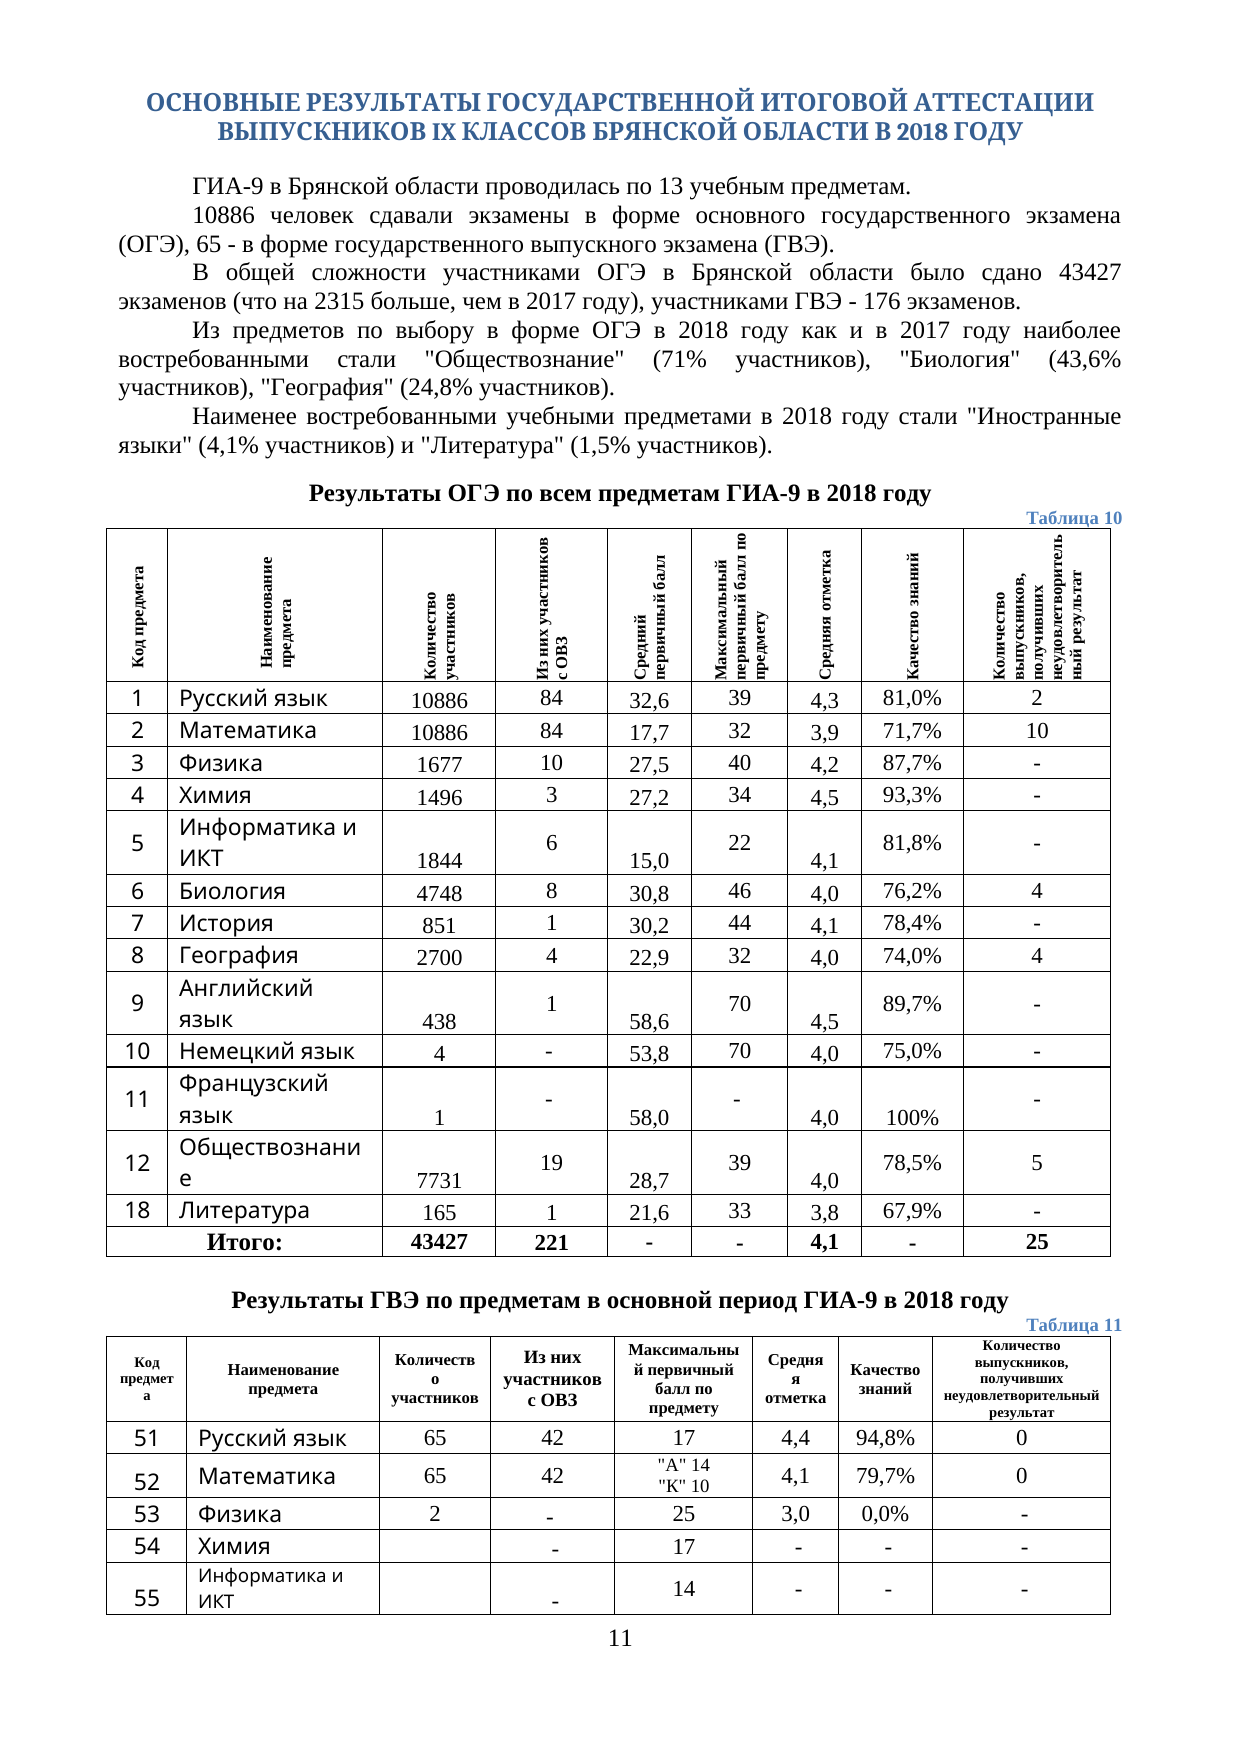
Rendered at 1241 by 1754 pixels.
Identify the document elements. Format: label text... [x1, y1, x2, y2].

table_cell 5 [964, 1131, 1110, 1193]
table_header Качество знаний [862, 529, 963, 681]
table_cell 4 [964, 939, 1110, 971]
table_cell 7 [107, 907, 167, 938]
table_cell Литература [168, 1195, 382, 1226]
text Наименее востребованными учебными предметами в 2018 году стали "Иностранные языки" (4,1% участников) и "Литература" (1,5% участников). [118, 401, 1122, 459]
table_cell 25 [615, 1498, 752, 1529]
table_header Количество выпускников, получивших неудовлетворительный результат [933, 1337, 1110, 1421]
table_cell 9 [107, 972, 167, 1034]
table_cell 4,0 [788, 1068, 861, 1130]
table_cell - [491, 1498, 614, 1529]
table_cell Итого: [107, 1227, 382, 1256]
table_header Наименование предмета [187, 1337, 379, 1421]
table_cell 22 [692, 811, 787, 874]
table_cell 32 [692, 714, 787, 746]
table_cell 28,7 [608, 1131, 691, 1193]
table_cell 4,1 [788, 907, 861, 938]
text 10886 человек сдавали экзамены в форме основного государственного экзамена (ОГЭ), 65 - в форме государственного выпускного экзамена (ГВЭ). [118, 200, 1122, 257]
table_cell 4,1 [753, 1454, 838, 1497]
table_cell Французский язык [168, 1068, 382, 1130]
table_cell 1 [496, 1195, 607, 1226]
table_cell - [839, 1530, 932, 1562]
table_cell 4,0 [788, 939, 861, 971]
table_cell 22,9 [608, 939, 691, 971]
table_cell 4,0 [788, 1035, 861, 1066]
table_cell 55 [107, 1563, 186, 1614]
table_cell - [933, 1498, 1110, 1529]
table_cell - [692, 1227, 787, 1256]
table_cell - [964, 1035, 1110, 1066]
table_cell 32,6 [608, 682, 691, 713]
table_header Максимальный первичный балл по предмету [692, 529, 787, 681]
table_cell 4,0 [788, 875, 861, 906]
table_cell Химия [187, 1530, 379, 1562]
table_cell 70 [692, 972, 787, 1034]
table_cell 74,0% [862, 939, 963, 971]
table_cell 3 [107, 747, 167, 778]
table_header Количество участников [383, 529, 495, 681]
table_cell - [964, 907, 1110, 938]
table_cell 4 [964, 875, 1110, 906]
table_cell - [964, 747, 1110, 778]
table_cell Математика [187, 1454, 379, 1497]
table_cell 2 [964, 682, 1110, 713]
table_cell 65 [380, 1422, 490, 1453]
table_header Наименование предмета [168, 529, 382, 681]
table_cell 11 [107, 1068, 167, 1130]
table_cell 81,0% [862, 682, 963, 713]
table_cell 33 [692, 1195, 787, 1226]
table_cell 8 [107, 939, 167, 971]
table_cell 39 [692, 682, 787, 713]
table_cell 81,8% [862, 811, 963, 874]
table_cell История [168, 907, 382, 938]
table_cell 40 [692, 747, 787, 778]
table_cell Химия [168, 779, 382, 810]
table_cell 4 [383, 1035, 495, 1066]
table_cell 18 [107, 1195, 167, 1226]
text Результаты ОГЭ по всем предметам ГИА-9 в 2018 году [118, 478, 1122, 507]
table_cell 17 [615, 1422, 752, 1453]
table_cell 221 [496, 1227, 607, 1256]
table_cell 2 [380, 1498, 490, 1529]
table_cell 30,2 [608, 907, 691, 938]
table_cell 1496 [383, 779, 495, 810]
table_cell - [496, 1035, 607, 1066]
table_cell 1 [107, 682, 167, 713]
subtitle ОСНОВНЫЕ РЕЗУЛЬТАТЫ ГОСУДАРСТВЕННОЙ ИТОГОВОЙ АТТЕСТАЦИИ ВЫПУСКНИКОВ IX КЛАССОВ БРЯНСКОЙ ОБЛАСТИ В 2018 ГОДУ [118, 89, 1122, 146]
table_cell - [862, 1227, 963, 1256]
table_cell 58,0 [608, 1068, 691, 1130]
text В общей сложности участниками ОГЭ в Брянской области было сдано 43427 экзаменов (что на 2315 больше, чем в 2017 году), участниками ГВЭ - 176 экзаменов. [118, 257, 1122, 315]
table_header Количество выпускников, получивших неудовлетворительный результат [964, 529, 1110, 681]
table_cell Немецкий язык [168, 1035, 382, 1066]
table_cell 32 [692, 939, 787, 971]
table_cell 65 [380, 1454, 490, 1497]
table_cell - [964, 972, 1110, 1034]
text Из предметов по выбору в форме ОГЭ в 2018 году как и в 2017 году наиболее востребованными стали "Обществознание" (71% участников), "Биология" (43,6% участников), "География" (24,8% участников). [118, 315, 1122, 401]
table_cell Обществознание [168, 1131, 382, 1193]
table_cell 75,0% [862, 1035, 963, 1066]
table_cell 3,0 [753, 1498, 838, 1529]
table_cell - [839, 1563, 932, 1614]
table_cell 4,1 [788, 1227, 861, 1256]
table_cell 3 [496, 779, 607, 810]
table_header Средняя отметка [753, 1337, 838, 1421]
table_cell 4 [107, 779, 167, 810]
table_cell 87,7% [862, 747, 963, 778]
table_cell - [491, 1530, 614, 1562]
table_cell - [964, 779, 1110, 810]
table_cell Русский язык [168, 682, 382, 713]
table_cell 14 [615, 1563, 752, 1614]
table_cell 10 [496, 747, 607, 778]
table_cell Физика [168, 747, 382, 778]
table_cell Русский язык [187, 1422, 379, 1453]
table_cell 100% [862, 1068, 963, 1130]
table_cell 4,0 [788, 1131, 861, 1193]
table_cell 17,7 [608, 714, 691, 746]
table_cell Английский язык [168, 972, 382, 1034]
table_cell 4 [496, 939, 607, 971]
table_cell 70 [692, 1035, 787, 1066]
table_cell 52 [107, 1454, 186, 1497]
table_cell 27,2 [608, 779, 691, 810]
table_cell 851 [383, 907, 495, 938]
table_cell Биология [168, 875, 382, 906]
table_cell 4748 [383, 875, 495, 906]
table_cell - [692, 1068, 787, 1130]
table_cell 10 [107, 1035, 167, 1066]
table_cell 1 [383, 1068, 495, 1130]
table_cell [380, 1530, 490, 1562]
table_cell - [964, 1068, 1110, 1130]
table_header Средняя отметка [788, 529, 861, 681]
table_cell Информатика и ИКТ [187, 1563, 379, 1614]
table_cell "А" 14 "К" 10 [615, 1454, 752, 1497]
table_cell 6 [107, 875, 167, 906]
table_cell 53 [107, 1498, 186, 1529]
table_cell География [168, 939, 382, 971]
table_cell 15,0 [608, 811, 691, 874]
table_cell 39 [692, 1131, 787, 1193]
table_cell - [964, 1195, 1110, 1226]
table_cell 4,5 [788, 972, 861, 1034]
text Результаты ГВЭ по предметам в основной период ГИА-9 в 2018 году [118, 1285, 1122, 1314]
table_header Количество участников [380, 1337, 490, 1421]
table_cell 42 [491, 1454, 614, 1497]
table_cell 8 [496, 875, 607, 906]
table_cell 34 [692, 779, 787, 810]
table_cell - [933, 1563, 1110, 1614]
table_cell 1844 [383, 811, 495, 874]
table_cell 17 [615, 1530, 752, 1562]
table_cell 5 [107, 811, 167, 874]
table_cell [380, 1563, 490, 1614]
table_cell 78,4% [862, 907, 963, 938]
table_cell 84 [496, 714, 607, 746]
table_cell 93,3% [862, 779, 963, 810]
table_cell 10886 [383, 714, 495, 746]
table_cell 71,7% [862, 714, 963, 746]
table_cell Информатика и ИКТ [168, 811, 382, 874]
table_cell 10 [964, 714, 1110, 746]
table_cell - [491, 1563, 614, 1614]
table_cell 0 [933, 1454, 1110, 1497]
table_cell 10886 [383, 682, 495, 713]
table_cell 4,1 [788, 811, 861, 874]
table_header Качество знаний [839, 1337, 932, 1421]
table_cell 2 [107, 714, 167, 746]
table_cell 54 [107, 1530, 186, 1562]
table_cell 43427 [383, 1227, 495, 1256]
table_cell - [753, 1563, 838, 1614]
table_cell 1 [496, 972, 607, 1034]
table_cell 44 [692, 907, 787, 938]
table_cell 3,8 [788, 1195, 861, 1226]
table_header Средний первичный балл [608, 529, 691, 681]
table_cell 2700 [383, 939, 495, 971]
text ГИА-9 в Брянской области проводилась по 13 учебным предметам. [118, 171, 1122, 200]
table_cell 7731 [383, 1131, 495, 1193]
table_cell 79,7% [839, 1454, 932, 1497]
table_cell - [753, 1530, 838, 1562]
table_cell 89,7% [862, 972, 963, 1034]
table_cell 94,8% [839, 1422, 932, 1453]
table_cell 21,6 [608, 1195, 691, 1226]
table_cell 76,2% [862, 875, 963, 906]
table_cell Физика [187, 1498, 379, 1529]
table_cell 165 [383, 1195, 495, 1226]
table_cell 4,2 [788, 747, 861, 778]
table_header Из них участников с ОВЗ [496, 529, 607, 681]
table_cell Математика [168, 714, 382, 746]
table_cell 6 [496, 811, 607, 874]
table_cell 84 [496, 682, 607, 713]
table_cell - [964, 811, 1110, 874]
table_header Из них участников с ОВЗ [491, 1337, 614, 1421]
table_cell 25 [964, 1227, 1110, 1256]
table_cell 0,0% [839, 1498, 932, 1529]
table_header Код предмета [107, 1337, 186, 1421]
table_cell 4,5 [788, 779, 861, 810]
table_cell 438 [383, 972, 495, 1034]
table_header Максимальный первичный балл по предмету [615, 1337, 752, 1421]
table_cell 78,5% [862, 1131, 963, 1193]
table_cell 42 [491, 1422, 614, 1453]
table_cell 53,8 [608, 1035, 691, 1066]
table_cell 58,6 [608, 972, 691, 1034]
table_cell - [933, 1530, 1110, 1562]
table_cell 19 [496, 1131, 607, 1193]
table_cell 51 [107, 1422, 186, 1453]
table_cell 12 [107, 1131, 167, 1193]
table_cell 4,3 [788, 682, 861, 713]
table_cell 30,8 [608, 875, 691, 906]
table_cell 0 [933, 1422, 1110, 1453]
table_cell - [496, 1068, 607, 1130]
table_cell 3,9 [788, 714, 861, 746]
table_cell - [608, 1227, 691, 1256]
table_cell 1 [496, 907, 607, 938]
table_cell 27,5 [608, 747, 691, 778]
table_cell 46 [692, 875, 787, 906]
table_cell 1677 [383, 747, 495, 778]
table_cell 4,4 [753, 1422, 838, 1453]
table_header Код предмета [107, 529, 167, 681]
table_cell 67,9% [862, 1195, 963, 1226]
